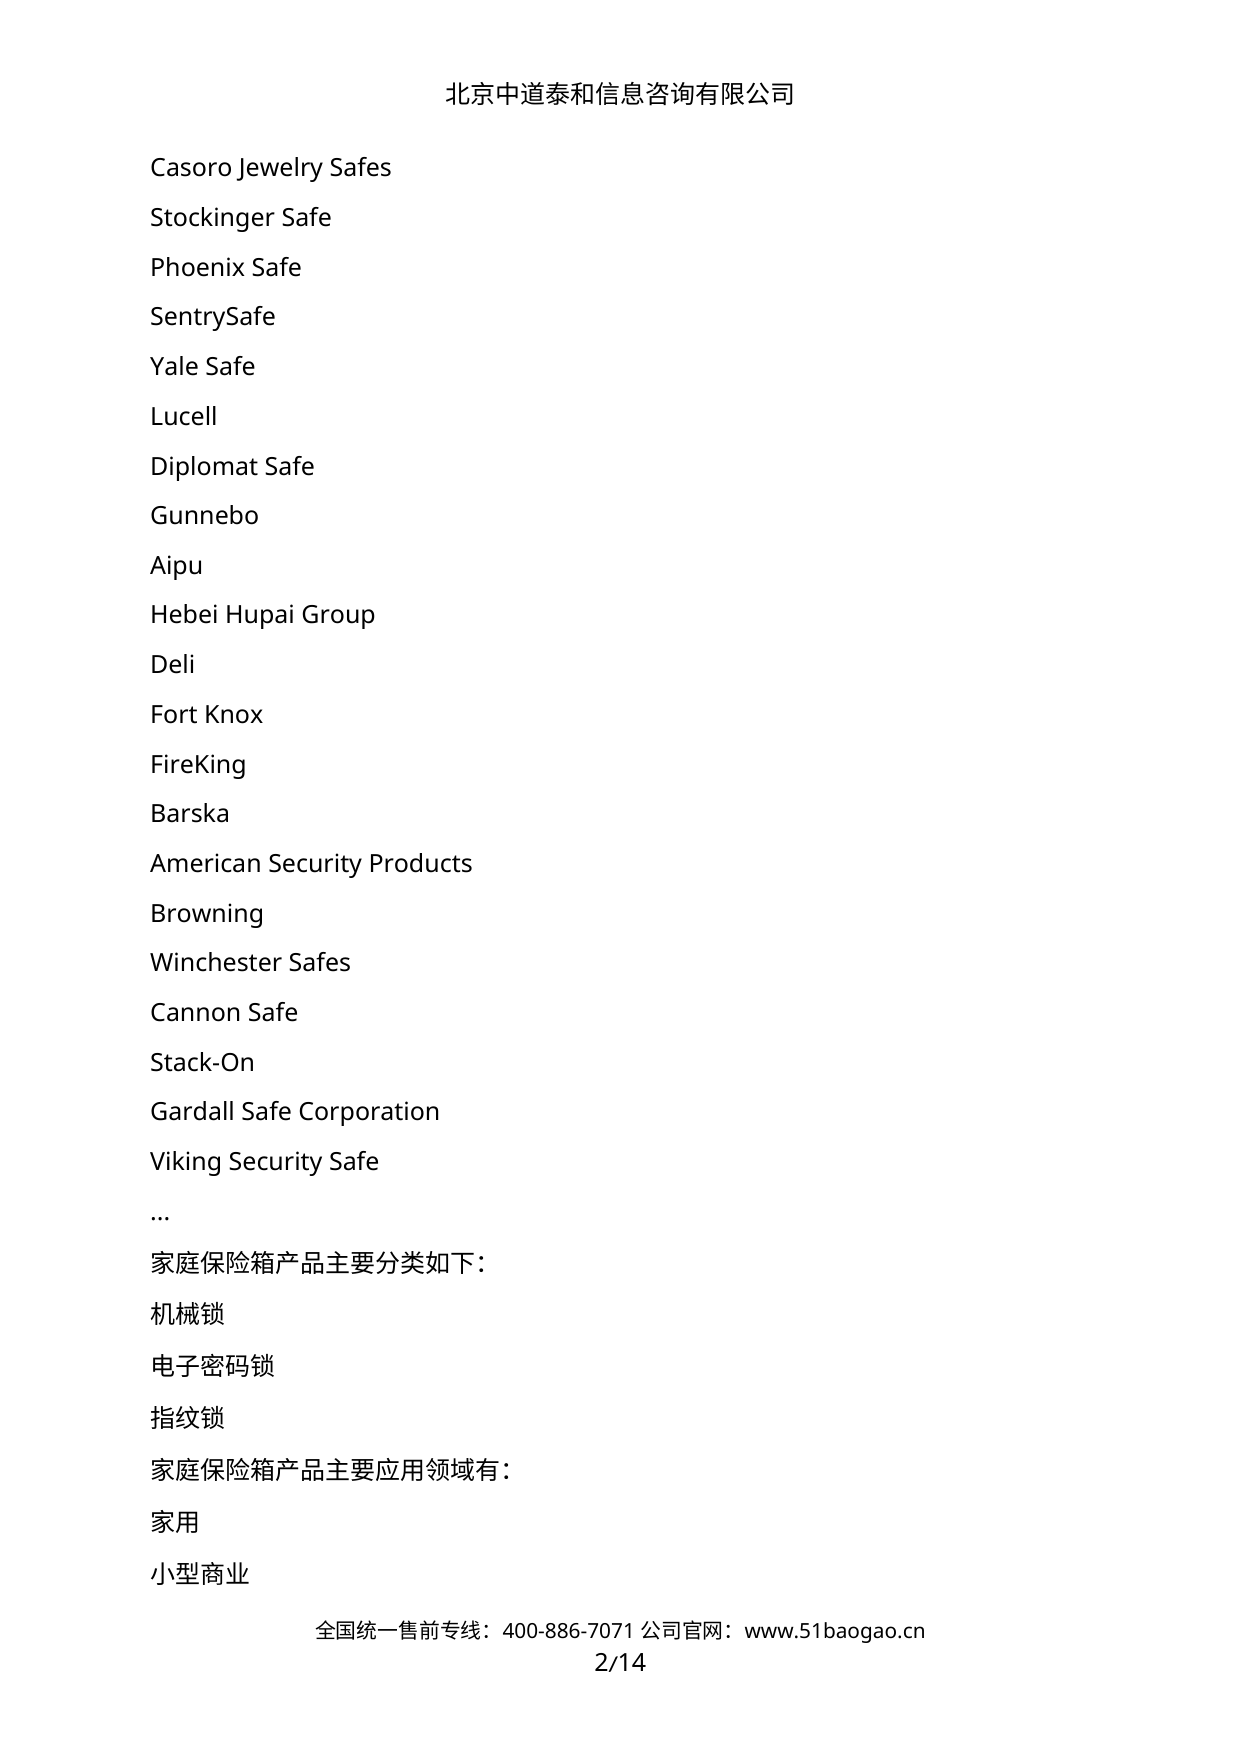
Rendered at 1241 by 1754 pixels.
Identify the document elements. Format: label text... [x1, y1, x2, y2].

text Hebei Hupai Group [150, 597, 1090, 631]
text 家用 [150, 1502, 1090, 1539]
text Gardall Safe Corporation [150, 1094, 1090, 1128]
text 指纹锁 [150, 1399, 1090, 1435]
text Gunnebo [150, 498, 1090, 532]
text ... [150, 1193, 1090, 1227]
text 家庭保险箱产品主要分类如下： [150, 1243, 1090, 1279]
text Cannon Safe [150, 995, 1090, 1029]
text American Security Products [150, 846, 1090, 880]
text Phoenix Safe [150, 249, 1090, 283]
text Lucell [150, 398, 1090, 432]
text Aipu [150, 547, 1090, 582]
text Yale Safe [150, 349, 1090, 383]
text Stack-On [150, 1044, 1090, 1078]
text 小型商业 [150, 1554, 1090, 1591]
text Casoro Jewelry Safes [150, 150, 1090, 184]
text Stockinger Safe [150, 200, 1090, 234]
text Viking Security Safe [150, 1144, 1090, 1178]
text 机械锁 [150, 1295, 1090, 1331]
text SentrySafe [150, 299, 1090, 333]
text 电子密码锁 [150, 1347, 1090, 1383]
text 家庭保险箱产品主要应用领域有： [150, 1451, 1090, 1487]
text Winchester Safes [150, 945, 1090, 979]
text FireKing [150, 746, 1090, 780]
text Fort Knox [150, 697, 1090, 731]
text Barska [150, 796, 1090, 830]
text Browning [150, 895, 1090, 929]
text Deli [150, 647, 1090, 681]
text Diplomat Safe [150, 448, 1090, 482]
